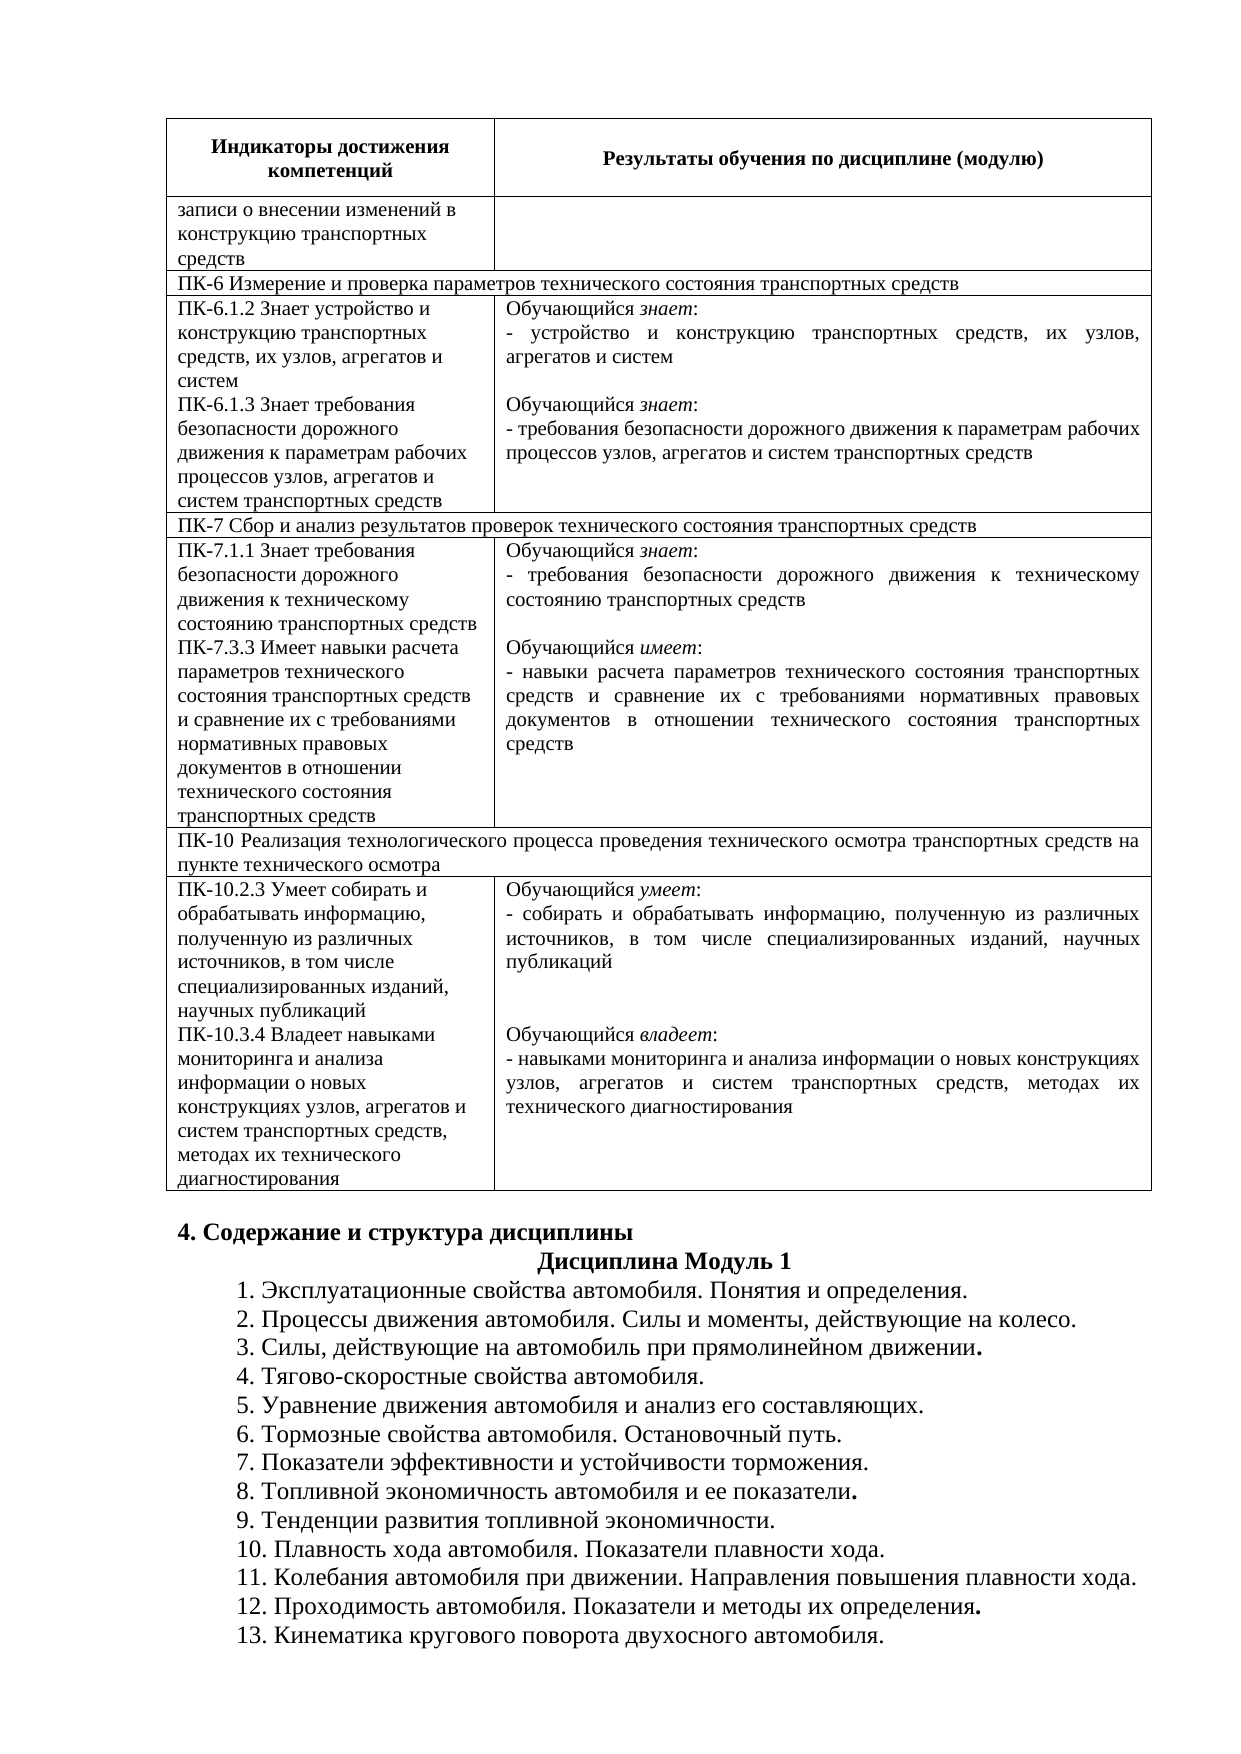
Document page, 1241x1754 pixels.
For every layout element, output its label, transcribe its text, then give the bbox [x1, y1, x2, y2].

text 11. Колебания автомобиля при движении. Направления повышения плавности хода. [177, 1562, 1152, 1591]
table_cell Обучающийся знает: - устройство и конструкцию транспортных средств, их узлов, агрегатов и систем Обучающийся знает: - требования безопасности дорожного движения к параметрам рабочих процессов узлов, агрегатов и систем транспортных средств [495, 296, 1151, 512]
table_cell Обучающийся знает: - требования безопасности дорожного движения к техническому состоянию транспортных средств Обучающийся имеет: - навыки расчета параметров технического состояния транспортных средств и сравнение их с требованиями нормативных правовых документов в отношении технического состояния транспортных средств [495, 538, 1151, 827]
text 12. Проходимость автомобиля. Показатели и методы их определения. [177, 1591, 1152, 1620]
text 3. Силы, действующие на автомобиль при прямолинейном движении. [177, 1332, 1152, 1361]
table_cell ПК-7 Сбор и анализ результатов проверок технического состояния транспортных средств [167, 513, 1151, 537]
text 2. Процессы движения автомобиля. Силы и моменты, действующие на колесо. [177, 1304, 1152, 1332]
table_cell Обучающийся умеет: - собирать и обрабатывать информацию, полученную из различных источников, в том числе специализированных изданий, научных публикаций Обучающийся владеет: - навыками мониторинга и анализа информации о новых конструкциях узлов, агрегатов и систем транспортных средств, методах их технического диагностирования [495, 877, 1151, 1190]
text 10. Плавность хода автомобиля. Показатели плавности хода. [177, 1534, 1152, 1562]
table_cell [167, 197, 494, 269]
text 4. Тягово-скоростные свойства автомобиля. [177, 1361, 1152, 1390]
table_header Результаты обучения по дисциплине (модулю) [495, 119, 1151, 196]
table_cell ПК-6 Измерение и проверка параметров технического состояния транспортных средств [167, 271, 1151, 294]
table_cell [495, 197, 1151, 269]
text 7. Показатели эффективности и устойчивости торможения. [177, 1447, 1152, 1476]
text 5. Уравнение движения автомобиля и анализ его составляющих. [177, 1390, 1152, 1419]
text 13. Кинематика кругового поворота двухосного автомобиля. [177, 1620, 1152, 1649]
table_cell ПК-10.2.3 Умеет собирать и обрабатывать информацию, полученную из различных источников, в том числе специализированных изданий, научных публикаций ПК-10.3.4 Владеет навыками мониторинга и анализа информации о новых конструкциях узлов, агрегатов и систем транспортных средств, методах их технического диагностирования [167, 877, 494, 1190]
text Дисциплина Модуль 1 [177, 1246, 1152, 1275]
text 1. Эксплуатационные свойства автомобиля. Понятия и определения. [177, 1275, 1152, 1304]
table_header Индикаторы достижения компетенций [167, 119, 494, 196]
text 9. Тенденции развития топливной экономичности. [177, 1505, 1152, 1534]
text 4. Содержание и структура дисциплины [177, 1217, 1152, 1246]
text 8. Топливной экономичность автомобиля и ее показатели. [177, 1476, 1152, 1505]
table_cell ПК-10 Реализация технологического процесса проведения технического осмотра транспортных средств на пункте технического осмотра [167, 828, 1151, 876]
table_cell ПК-7.1.1 Знает требования безопасности дорожного движения к техническому состоянию транспортных средств ПК-7.3.3 Имеет навыки расчета параметров технического состояния транспортных средств и сравнение их с требованиями нормативных правовых документов в отношении технического состояния транспортных средств [167, 538, 494, 827]
table_cell ПК-6.1.2 Знает устройство и конструкцию транспортных средств, их узлов, агрегатов и систем ПК-6.1.3 Знает требования безопасности дорожного движения к параметрам рабочих процессов узлов, агрегатов и систем транспортных средств [167, 296, 494, 512]
text 6. Тормозные свойства автомобиля. Остановочный путь. [177, 1419, 1152, 1447]
